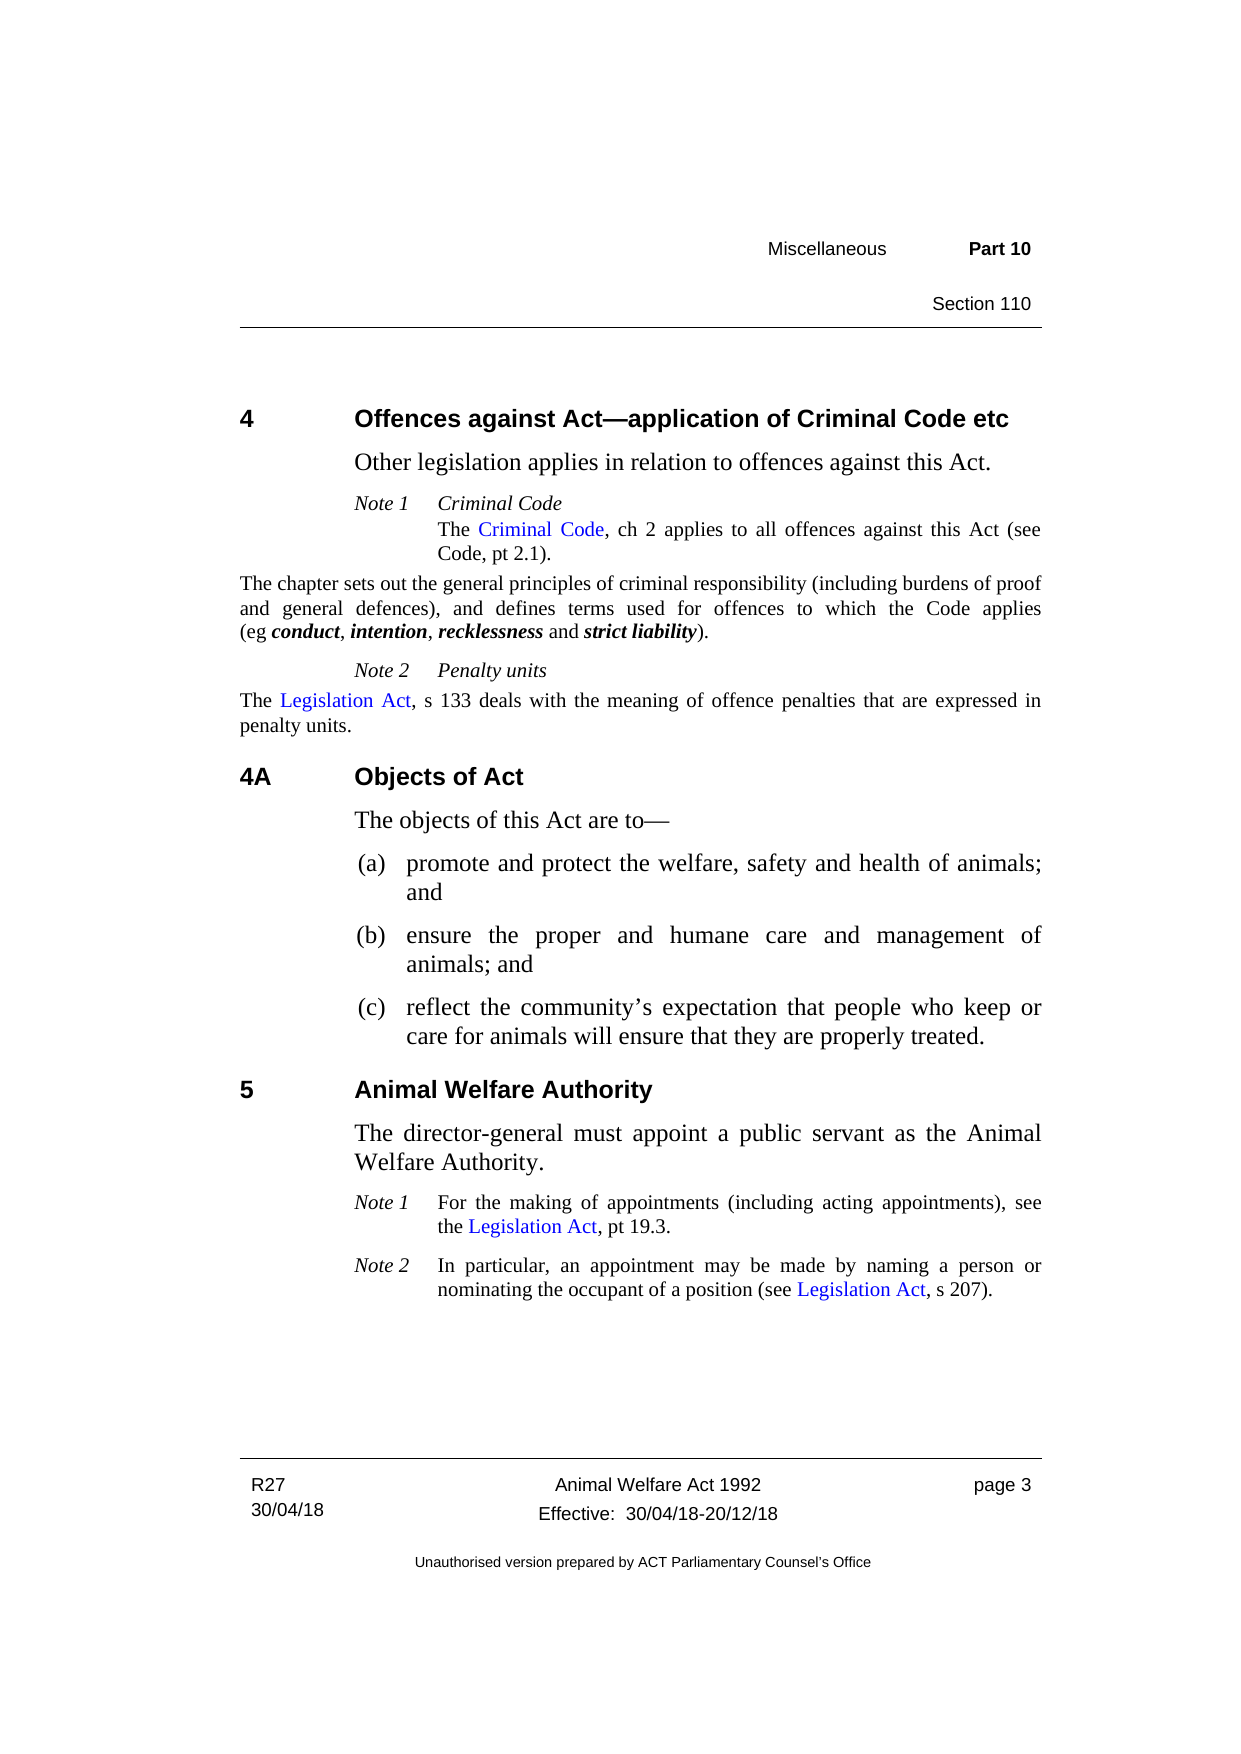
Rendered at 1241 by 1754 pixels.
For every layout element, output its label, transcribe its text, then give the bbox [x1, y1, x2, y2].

text (b) ensure the proper and humane care and management of animals; and [239, 920, 1042, 978]
text The director-general must appoint a public servant as the Animal Welfare Authority. [354, 1118, 1042, 1176]
text (c) reflect the community’s expectation that people who keep or care for animals will ensure that they are properly treated. [239, 992, 1042, 1050]
text The Criminal Code, ch 2 applies to all offences against this Act (see Code, pt 2.1). [437, 517, 1042, 565]
text 4A Objects of Act [239, 762, 1042, 790]
text Note 1 For the making of appointments (including acting appointments), see the Legislation Act, pt 19.3. [354, 1190, 1042, 1238]
text Other legislation applies in relation to offences against this Act. [354, 447, 1042, 476]
text Note 2 In particular, an appointment may be made by naming a person or nominating the occupant of a position (see Legislation Act, s 207). [354, 1253, 1042, 1301]
text The Legislation Act, s 133 deals with the meaning of offence penalties that are expressed in penalty units. [239, 688, 1042, 737]
text 5 Animal Welfare Authority [239, 1075, 1042, 1104]
text The chapter sets out the general principles of criminal responsibility (including burdens of proof and general defences), and defines terms used for offences to which the Code applies (eg conduct, intention, recklessness and strict liability). [239, 571, 1042, 643]
text (a) promote and protect the welfare, safety and health of animals; and [239, 848, 1042, 906]
text 4 Offences against Act—application of Criminal Code etc [239, 404, 1042, 433]
text Note 2 Penalty units [354, 658, 1042, 682]
text Note 1 Criminal Code [354, 491, 1042, 515]
text The objects of this Act are to— [354, 805, 1042, 834]
